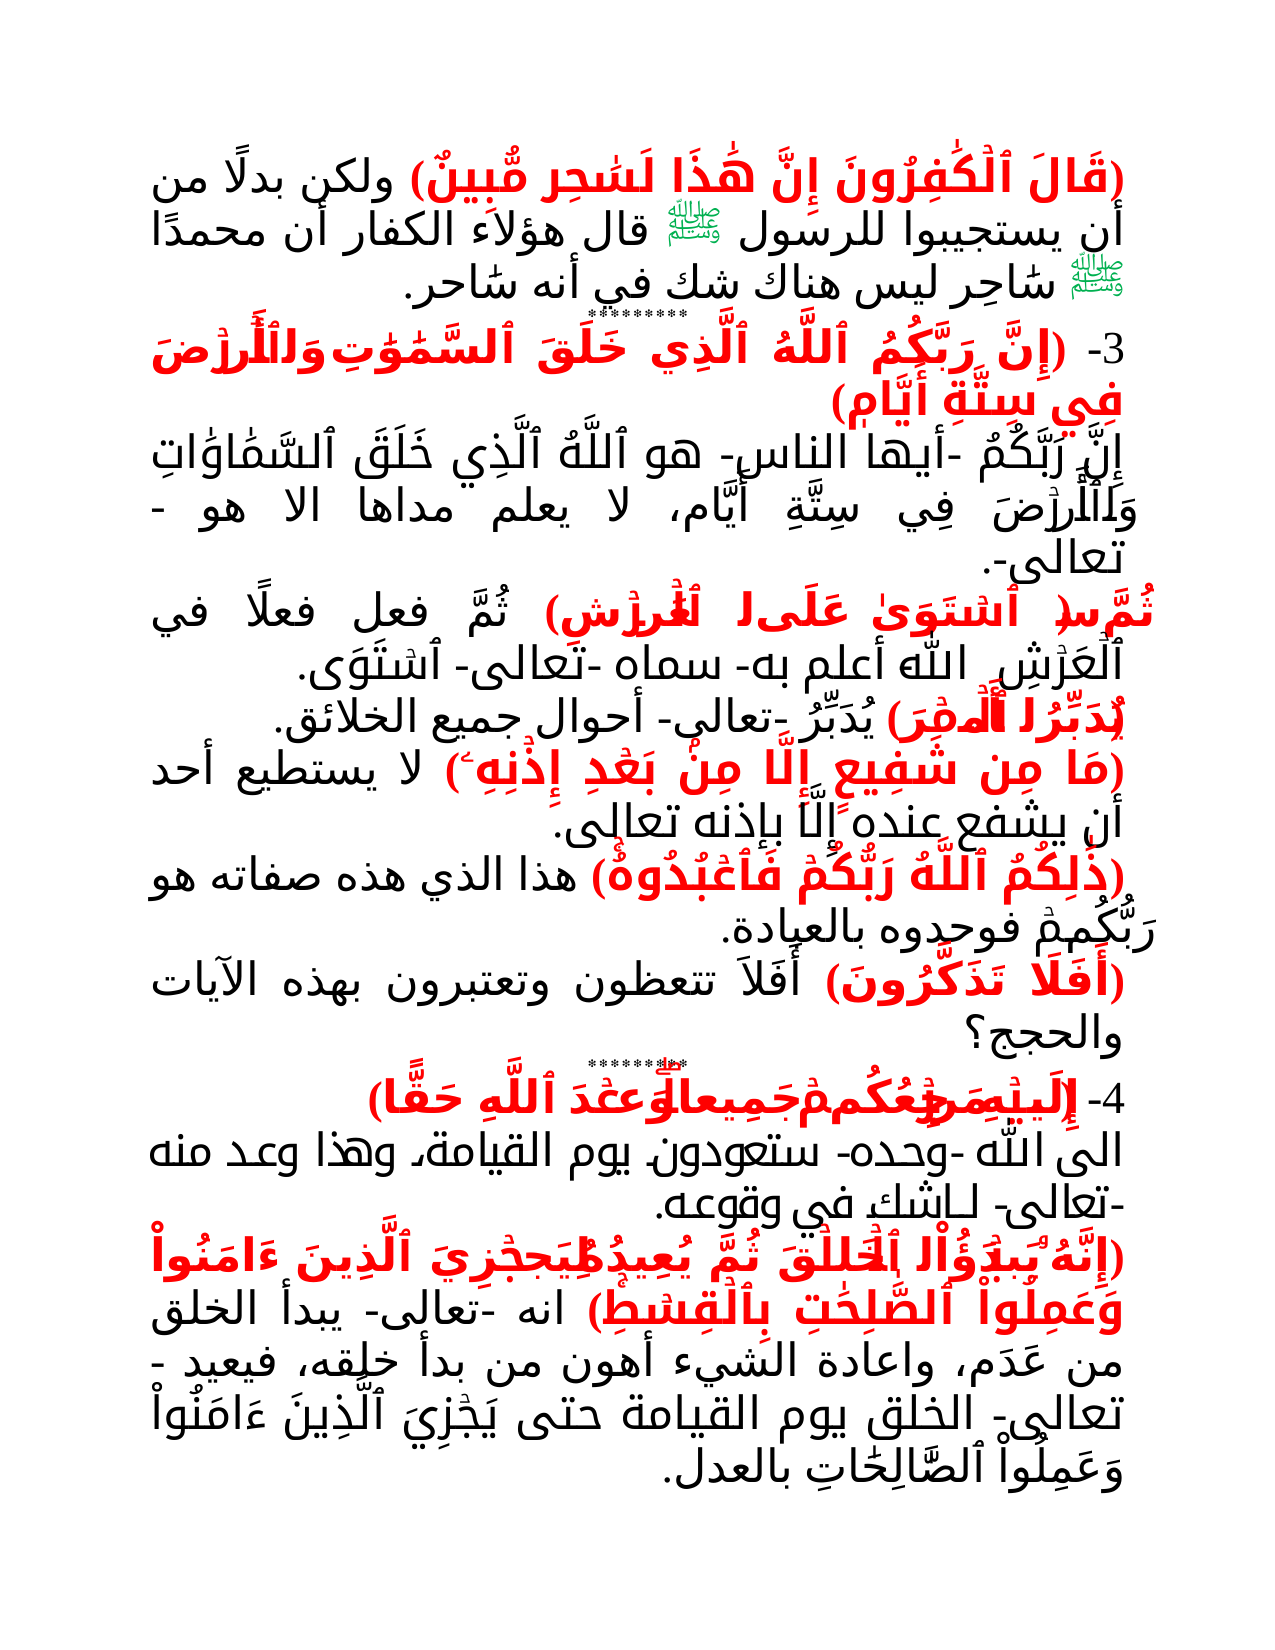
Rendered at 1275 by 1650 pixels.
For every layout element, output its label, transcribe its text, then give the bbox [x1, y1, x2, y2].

text (أَفَلَا تَذَكَّرُونَ) أَفَلاَ تتعظون وتعتبرون بهذه الآيات والحجج؟ [150, 953, 1125, 1058]
text 3- (إِنَّ رَبَّكُمُ ٱللَّهُ ٱلَّذِي خَلَقَ ٱلسَّمَٰوَٰتِ وَٱلۡأَرۡضَ فِي سِتَّةِ أَيَّامٖ) [150, 320, 1125, 426]
text (مَا مِن شَفِيعٍ إِلَّا مِنۢ بَعۡدِ إِذۡنِهِۦ) لا يستطيع أحد أن يشفع عنده إِلَّا بإذنه تعالى. [150, 742, 1125, 847]
text 4- (إِلَيۡهِ مَرۡجِعُكُمۡ جَمِيعاۖ وَعۡدَ ٱللَّهِ حَقًّا) [150, 1070, 1125, 1123]
text إِنَّ رَبَّكُمُ -أيها الناس- هو ٱللَّهُ ٱلَّذِي خَلَقَ ٱلسَّمَٰاوَٰاتِ وَٱلۡأَرۡضَ فِي سِتَّةِ أَيَّام، لا يعلم مداها الا هو -تعالى-. [150, 426, 1125, 584]
text (ثُمَّ ٱسۡتَوَىٰ عَلَى ٱلۡعَرۡشِ) ثُمَّ فعل فعلًا في ٱلۡعَرۡشِ -الله أعلم به- سماه -تعالى- ٱسۡتَوَى. [150, 584, 1125, 689]
text الى الله -وحده- ستعودون يوم القيامة، وهذا وعد منه -تعالى- لا شك في وقوعه. [150, 1123, 1125, 1228]
text (يُدَبِّرُ ٱلۡأَمۡرَ) يُدَبِّرُ -تعالى- أحوال جميع الخلائق. [150, 689, 1125, 742]
text (قَالَ ٱلۡكَٰفِرُونَ إِنَّ هَٰذَا لَسَٰحِر مُّبِينٌ) ولكن بدلًا من أن يستجيبوا للرسول ﷺ قال هؤلاء الكفار أن محمدًا ﷺ سَٰاحِر ليس هناك شك في أنه سَٰاحر. [150, 150, 1125, 308]
text (ذَٰلِكُمُ ٱللَّهُ رَبُّكُمۡ فَٱعۡبُدُوهُۚ) هذا الذي هذه صفاته هو رَبُّكُمۡ فوحدوه بالعبادة. [150, 847, 1125, 953]
text (إِنَّهُۥ يَبۡدَؤُاْ ٱلۡخَلۡقَ ثُمَّ يُعِيدُهُ لِيَجۡزِيَ ٱلَّذِينَ ءَامَنُواْ وَعَمِلُواْ ٱلصَّٰلِحَٰتِ بِٱلۡقِسۡطِۚ) انه -تعالى- يبدأ الخلق من عَدَم، واعادة الشيء أهون من بدأ خلقه، فيعيد -تعالى- الخلق يوم القيامة حتى يَجۡزِيَ ٱلَّذِينَ ءَامَنُواْ وَعَمِلُواْ ٱلصَّٰالِحَٰاتِ بالعدل. [150, 1228, 1125, 1492]
